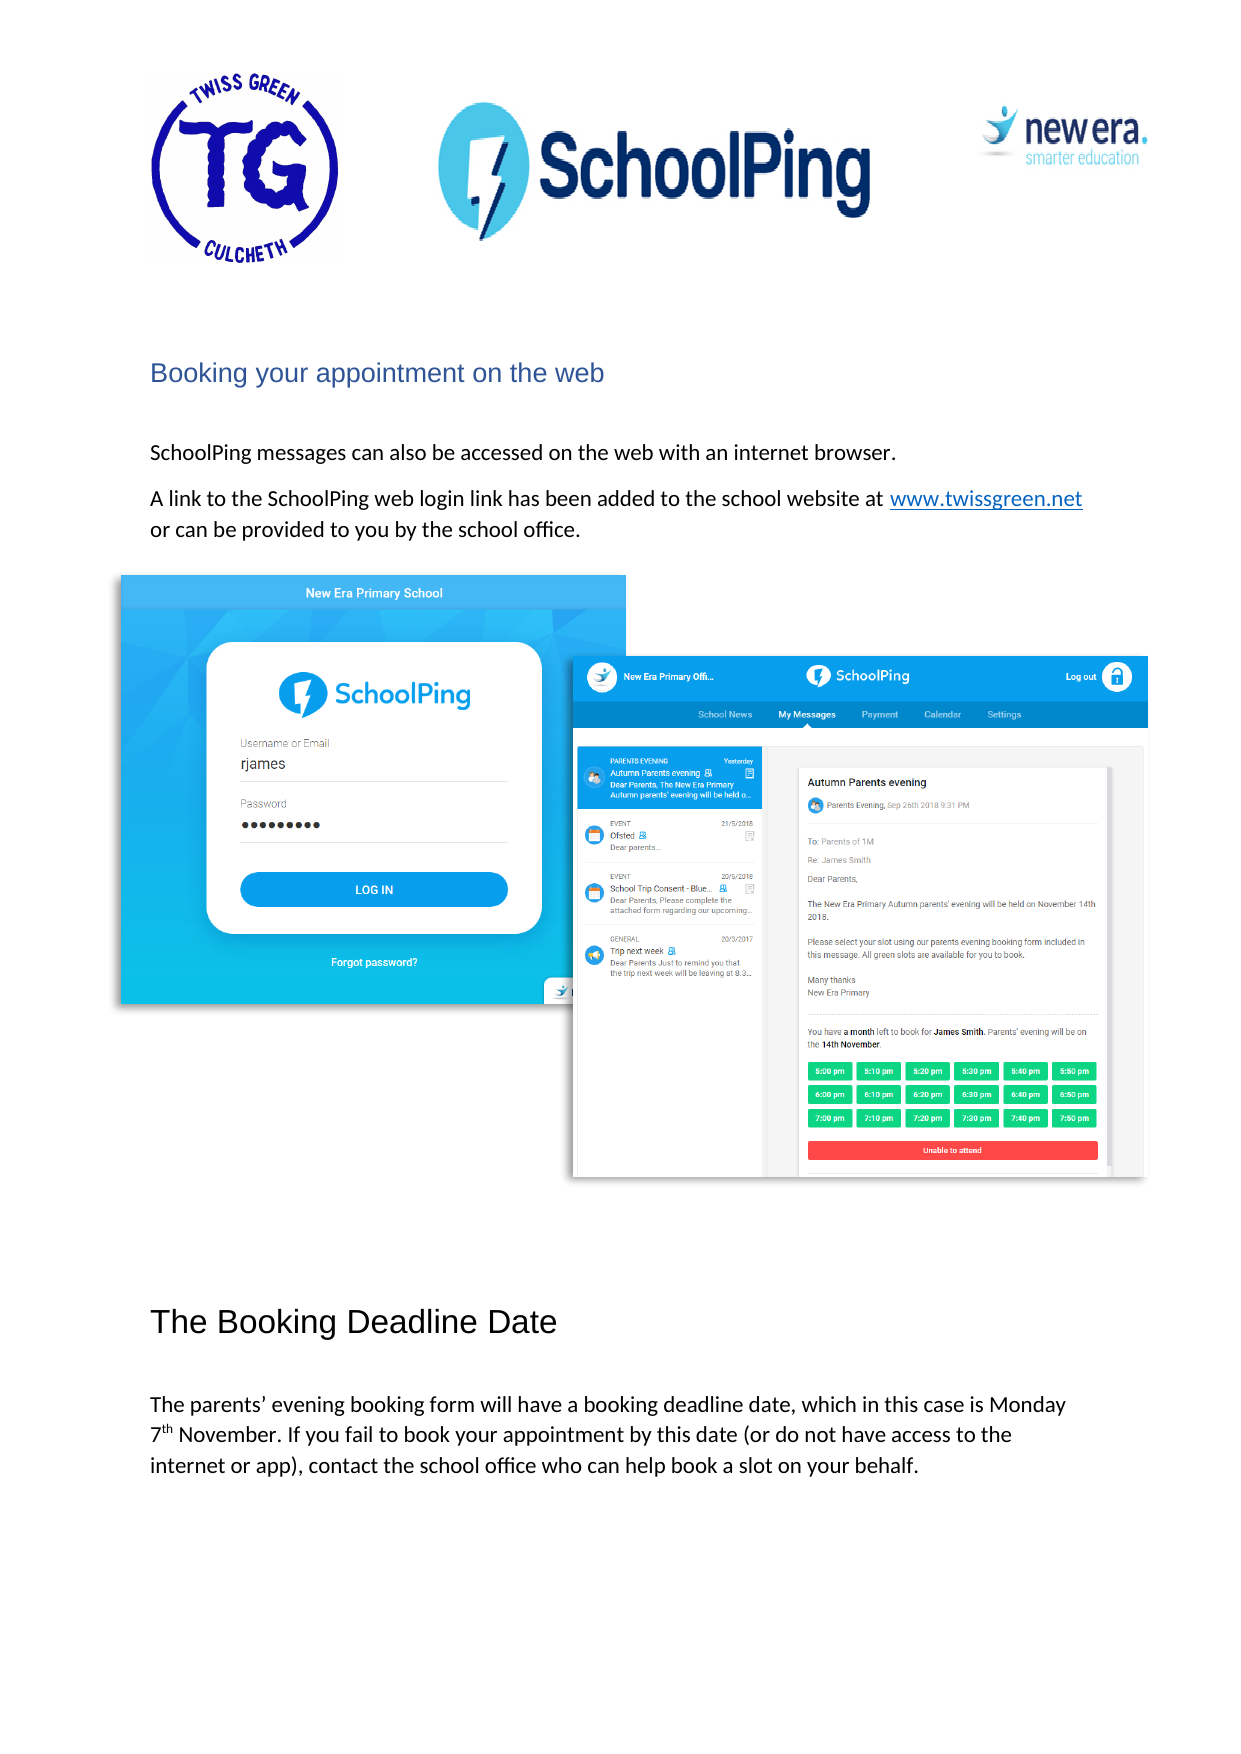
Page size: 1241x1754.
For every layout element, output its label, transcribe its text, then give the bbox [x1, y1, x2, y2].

picture [588, 663, 616, 692]
picture [807, 666, 830, 686]
subtitle Booking your appointment on the web [150, 357, 1090, 388]
text SchoolPing messages can also be accessed on the web with an internet browser. [150, 438, 1090, 466]
subtitle The Booking Deadline Date [150, 1302, 1090, 1340]
picture [992, 713, 1007, 717]
picture [381, 40, 1194, 282]
text The parents’ evening booking form will have a booking deadline date, which in this case is Monday 7th November. If you fail to book your appointment by this date (or do not have access to the internet or app), contact the school office who can help book a slot on your behalf. [150, 1390, 1090, 1479]
picture [150, 73, 339, 263]
picture [1103, 663, 1131, 691]
picture [797, 712, 805, 717]
picture [121, 575, 1148, 1177]
text A link to the SchoolPing web login link has been added to the school website at www.twissgreen.net or can be provided to you by the school office. [150, 484, 1090, 543]
